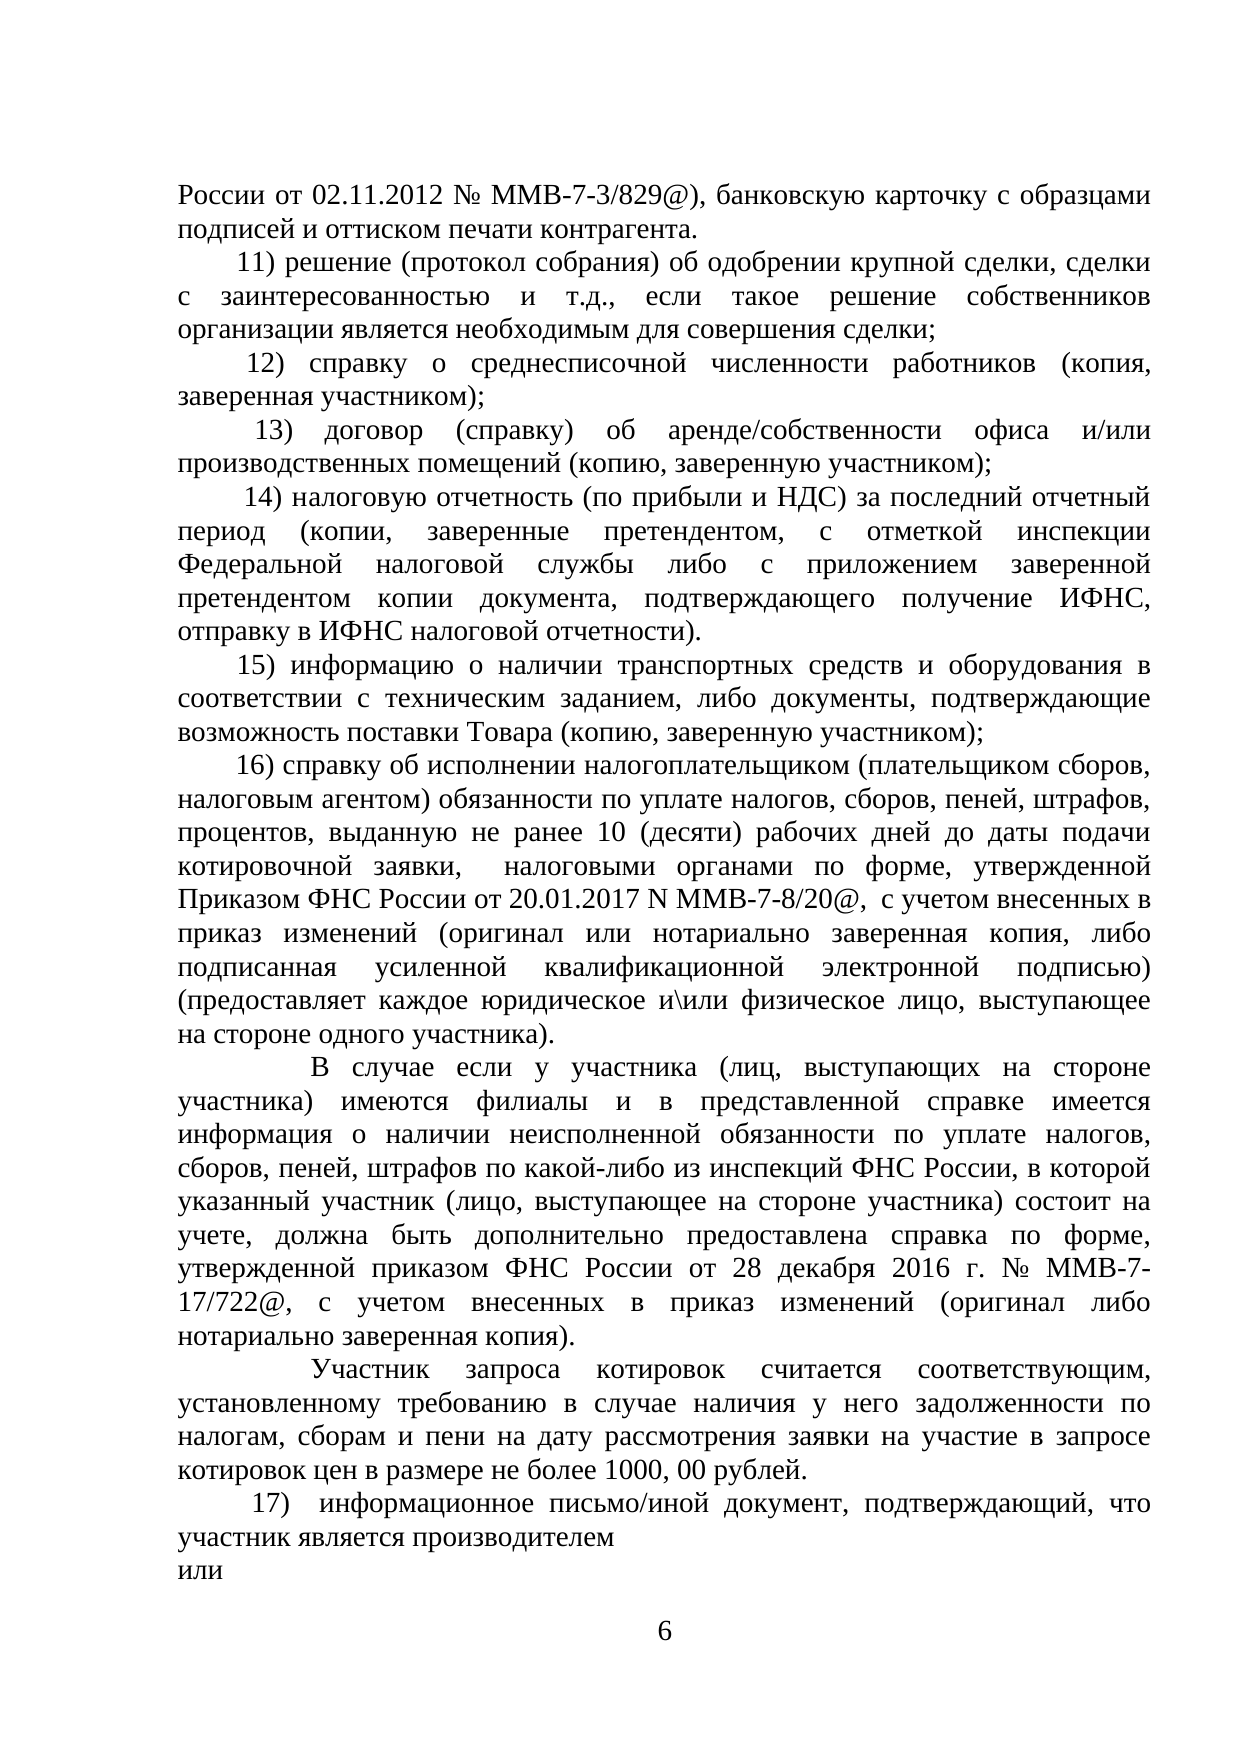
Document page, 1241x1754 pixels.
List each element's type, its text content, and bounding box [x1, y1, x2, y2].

list 11) решение (протокол собрания) об одобрении крупной сделки, сделки с заинтересованностью и т.д., если такое решение собственников организации является необходимым для совершения сделки; [177, 244, 1152, 345]
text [177, 177, 1152, 244]
text 16) справку об исполнении налогоплательщиком (плательщиком сборов, налоговым агентом) обязанности по уплате налогов, сборов, пеней, штрафов, процентов, выданную не ранее 10 (десяти) рабочих дней до даты подачи котировочной заявки, налоговыми органами по форме, утвержденной Приказом ФНС России от 20.01.2017 N ММВ-7-8/20@, с учетом внесенных в приказ изменений (оригинал или нотариально заверенная копия, либо подписанная усиленной квалификационной электронной подписью) (предоставляет каждое юридическое и\или физическое лицо, выступающее на стороне одного участника). [177, 747, 1152, 1049]
text 15) информацию о наличии транспортных средств и оборудования в соответствии с техническим заданием, либо документы, подтверждающие возможность поставки Товара (копию, заверенную участником); [177, 647, 1152, 747]
list 12) справку о среднесписочной численности работников (копия, заверенная участником); [177, 345, 1152, 412]
text В случае если у участника (лиц, выступающих на стороне участника) имеются филиалы и в представленной справке имеется информация о наличии неисполненной обязанности по уплате налогов, сборов, пеней, штрафов по какой-либо из инспекций ФНС России, в которой указанный участник (лицо, выступающее на стороне участника) состоит на учете, должна быть дополнительно предоставлена справка по форме, утвержденной приказом ФНС России от 28 декабря 2016 г. № ММВ-7-17/722@, с учетом внесенных в приказ изменений (оригинал либо нотариально заверенная копия). [177, 1049, 1152, 1351]
text Участник запроса котировок считается соответствующим, установленному требованию в случае наличия у него задолженности по налогам, сборам и пени на дату рассмотрения заявки на участие в запросе котировок цен в размере не более 1000, 00 рублей. [177, 1351, 1152, 1485]
text 14) налоговую отчетность (по прибыли и НДС) за последний отчетный период (копии, заверенные претендентом, с отметкой инспекции Федеральной налоговой службы либо с приложением заверенной претендентом копии документа, подтверждающего получение ИФНС, отправку в ИФНС налоговой отчетности). [177, 479, 1152, 647]
text 17) информационное письмо/иной документ, подтверждающий, что участник является производителем [177, 1485, 1152, 1552]
text 13) договор (справку) об аренде/собственности офиса и/или производственных помещений (копию, заверенную участником); [177, 412, 1152, 479]
text или [177, 1552, 1152, 1586]
